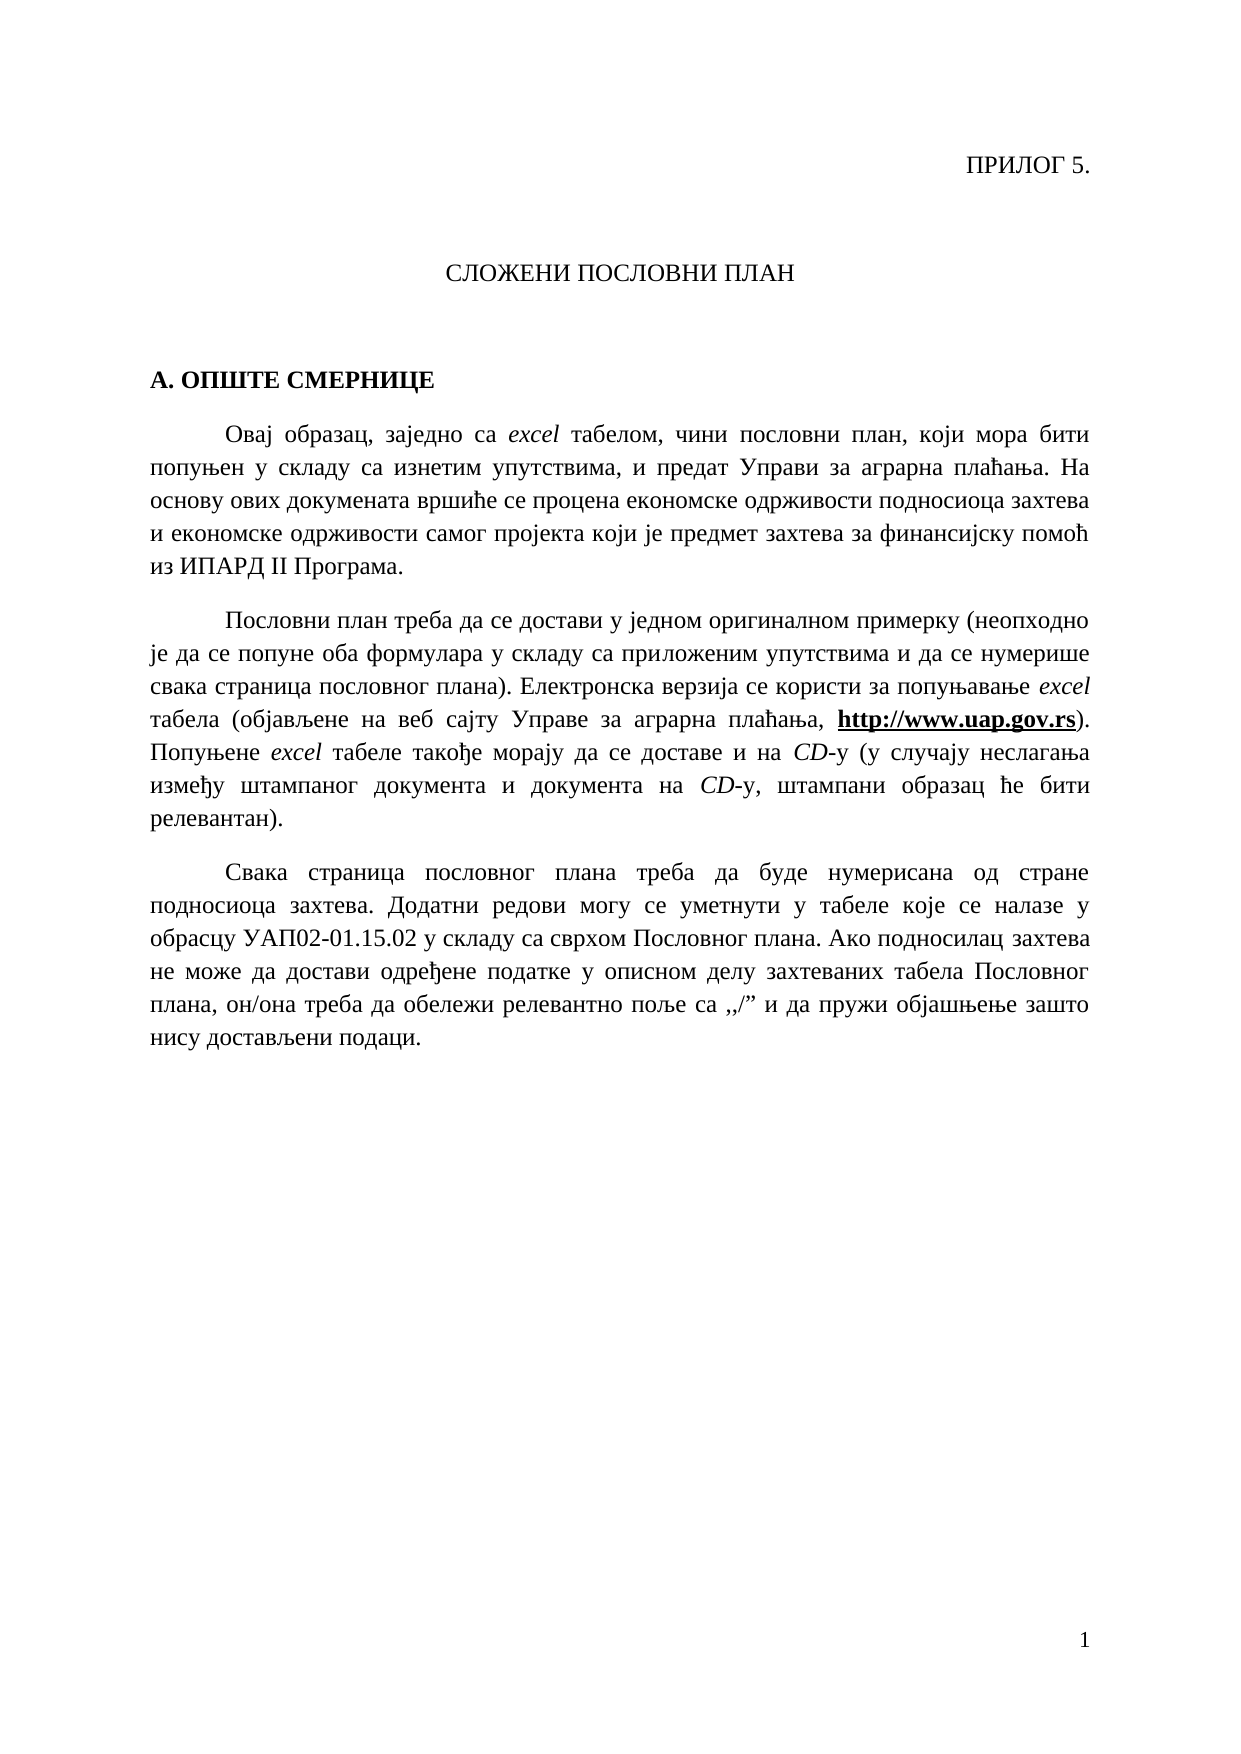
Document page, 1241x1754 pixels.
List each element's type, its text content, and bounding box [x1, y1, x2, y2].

text А. ОПШТЕ СМЕРНИЦЕ [150, 365, 1090, 394]
text Овај образац, заједно са excel табелом, чини пословни план, који мора бити попуњен у складу са изнетим упутствима, и предат Управи за аграрна плаћања. На основу ових докумената вршиће се процена економске одрживости подносиоца захтева и економске одрживости самог пројекта који је предмет захтева за финансијску помоћ из ИПАРД II Програма. [150, 419, 1090, 580]
text Свака страница пословног плана треба да буде нумерисана од стране подносиоца захтева. Додатни редови могу се уметнути у табеле које се налазе у обрасцу УАП02-01.15.02 у складу са сврхом Пословног плана. Ако подносилац захтева не може да достави одређене податке у описном делу захтеваних табела Пословног плана, он/она треба да обележи релевантно поље са ,,/” и да пружи објашњење зашто нису достављени подаци. [150, 857, 1090, 1051]
text ПРИЛОГ 5. [150, 150, 1090, 179]
text СЛОЖЕНИ ПОСЛОВНИ ПЛАН [150, 258, 1090, 286]
text Пословни план треба да се достави у једном оригиналном примерку (неопходно је да се попуне оба формулара у складу са приложеним упутствима и да се нумерише свака страница пословног плана). Електронска верзија се користи за попуњавање excel табела (објављене на веб сајту Управе за аграрна плаћања, http://www.uap.gov.rs). Попуњене excel табеле такође морају да се доставе и на CD-у (у случају неслагања између штампаног документа и документа на CD-у, штампани образац ће бити релевантан). [150, 605, 1090, 832]
